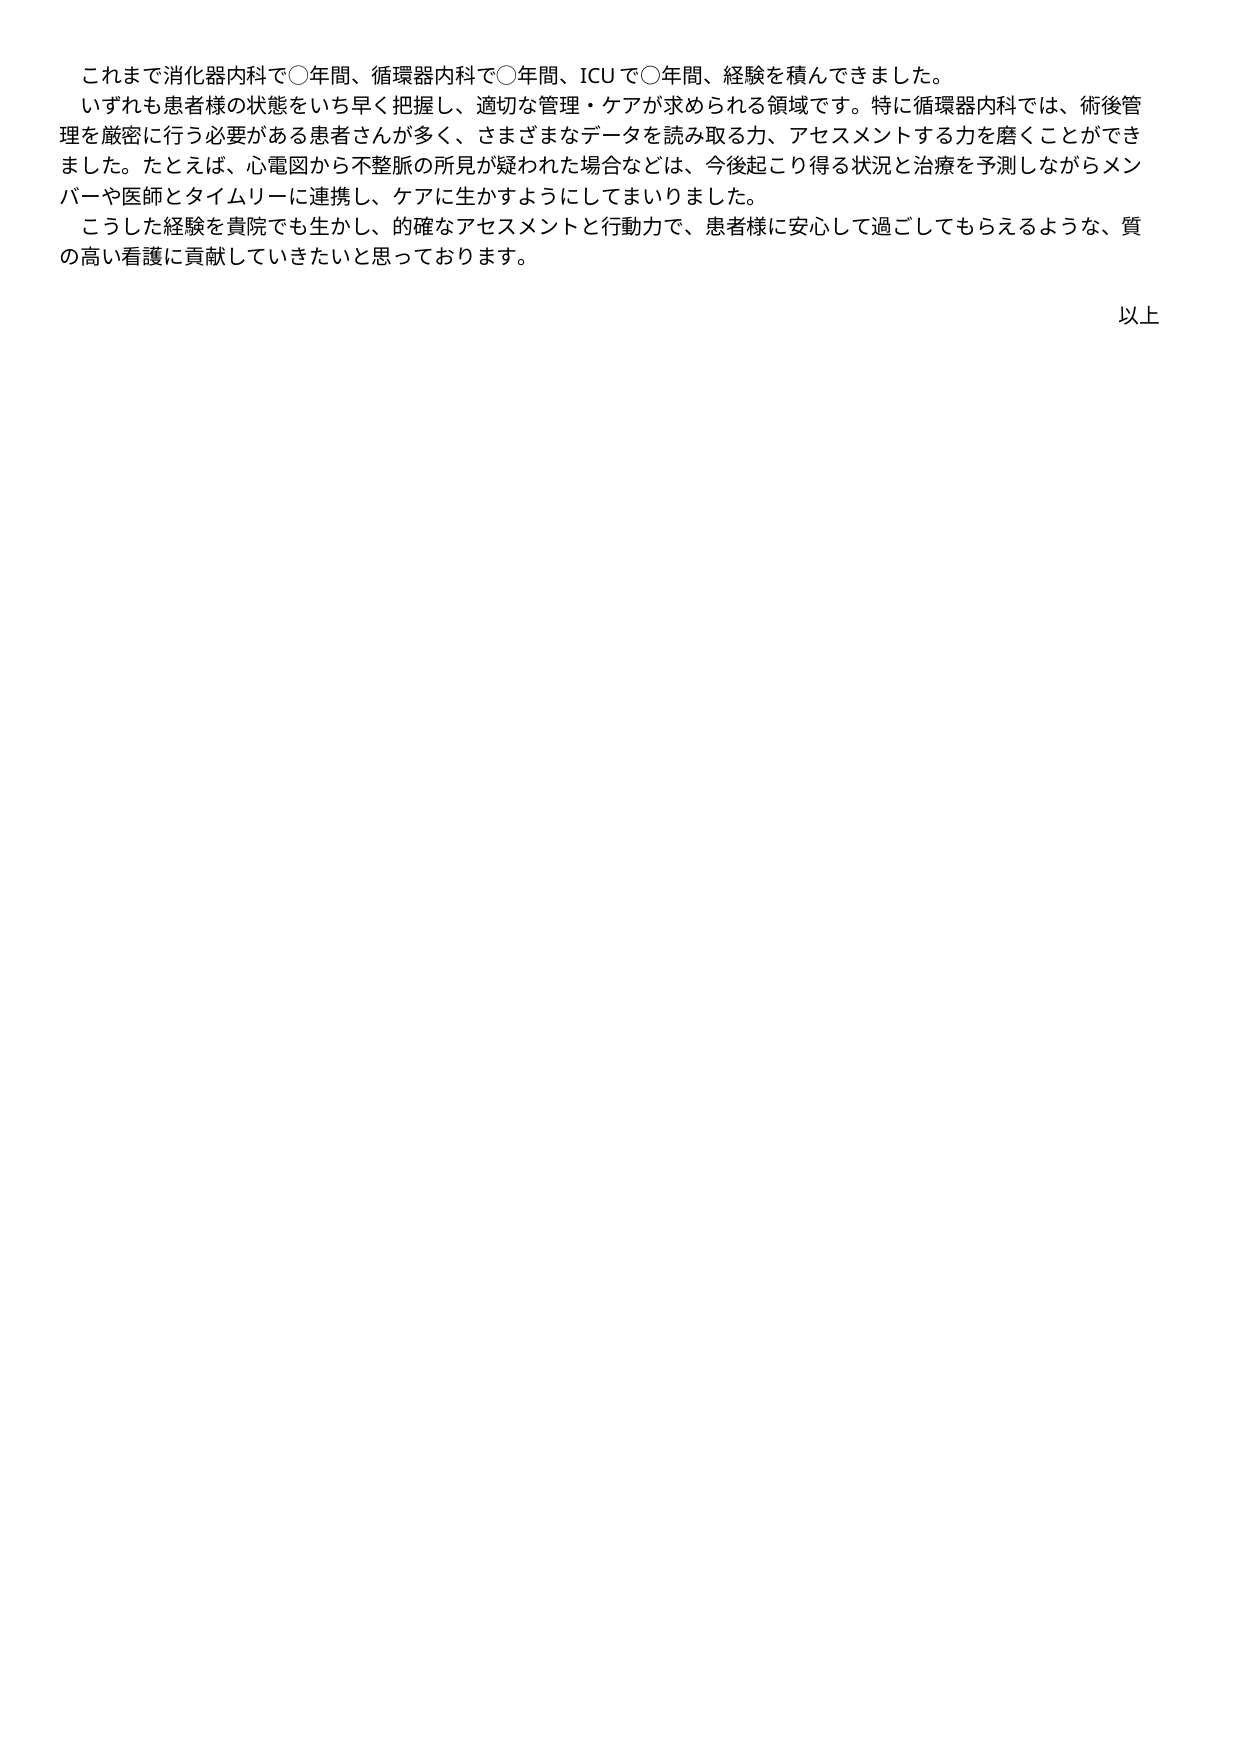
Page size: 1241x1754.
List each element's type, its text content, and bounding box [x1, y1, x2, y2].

text こうした経験を貴院でも生かし、的確なアセスメントと行動力で、患者様に安心して過ごしてもらえるような、質の高い看護に貢献していきたいと思っております。 [59, 210, 1160, 271]
text これまで消化器内科で◯年間、循環器内科で◯年間、ICUで○年間、経験を積んできました。 [59, 59, 1160, 89]
text いずれも患者様の状態をいち早く把握し、適切な管理・ケアが求められる領域です。特に循環器内科では、術後管理を厳密に行う必要がある患者さんが多く、さまざまなデータを読み取る力、アセスメントする力を磨くことができました。たとえば、心電図から不整脈の所見が疑われた場合などは、今後起こり得る状況と治療を予測しながらメンバーや医師とタイムリーに連携し、ケアに生かすようにしてまいりました。 [59, 89, 1160, 210]
text 以上 [59, 299, 1160, 329]
